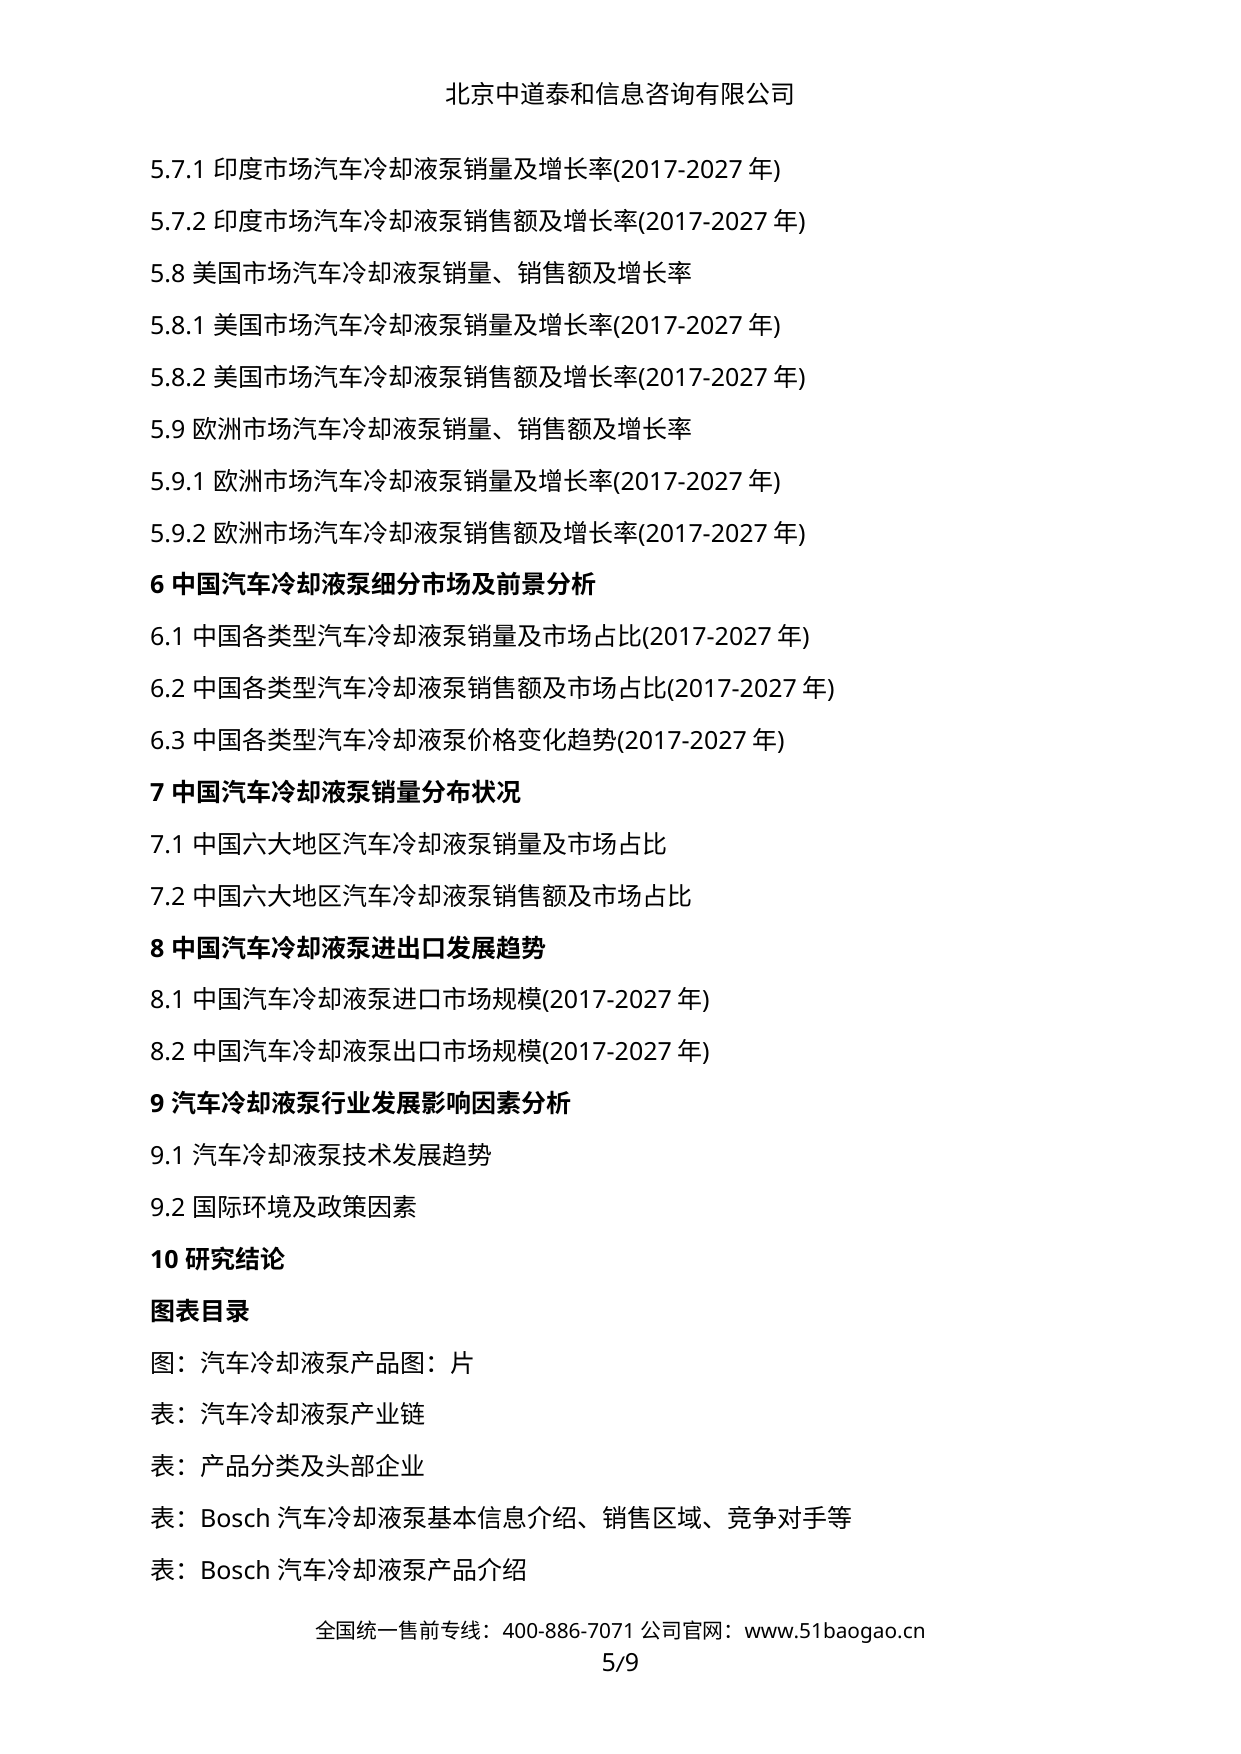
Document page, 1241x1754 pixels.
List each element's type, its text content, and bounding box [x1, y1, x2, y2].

text 9.2 国际环境及政策因素 [150, 1187, 1090, 1224]
text 表：Bosch 汽车冷却液泵基本信息介绍、销售区域、竞争对手等 [150, 1499, 1090, 1535]
text 7.1 中国六大地区汽车冷却液泵销量及市场占比 [150, 824, 1090, 861]
text 8 中国汽车冷却液泵进出口发展趋势 [150, 928, 1090, 964]
text 5.9 欧洲市场汽车冷却液泵销量、销售额及增长率 [150, 409, 1090, 446]
text 5.8.1 美国市场汽车冷却液泵销量及增长率(2017-2027年) [150, 306, 1090, 342]
text 8.2 中国汽车冷却液泵出口市场规模(2017-2027年) [150, 1032, 1090, 1068]
text 6 中国汽车冷却液泵细分市场及前景分析 [150, 565, 1090, 601]
text 9 汽车冷却液泵行业发展影响因素分析 [150, 1084, 1090, 1120]
text 5.7.1 印度市场汽车冷却液泵销量及增长率(2017-2027年) [150, 150, 1090, 186]
text 6.2 中国各类型汽车冷却液泵销售额及市场占比(2017-2027年) [150, 669, 1090, 705]
text 10 研究结论 [150, 1239, 1090, 1276]
text 9.1 汽车冷却液泵技术发展趋势 [150, 1136, 1090, 1172]
text 5.9.1 欧洲市场汽车冷却液泵销量及增长率(2017-2027年) [150, 461, 1090, 497]
text 5.7.2 印度市场汽车冷却液泵销售额及增长率(2017-2027年) [150, 202, 1090, 238]
text 图：汽车冷却液泵产品图：片 [150, 1343, 1090, 1379]
text 8.1 中国汽车冷却液泵进口市场规模(2017-2027年) [150, 980, 1090, 1016]
text 7 中国汽车冷却液泵销量分布状况 [150, 772, 1090, 809]
text 表：产品分类及头部企业 [150, 1447, 1090, 1483]
text 5.8 美国市场汽车冷却液泵销量、销售额及增长率 [150, 254, 1090, 290]
text 6.3 中国各类型汽车冷却液泵价格变化趋势(2017-2027年) [150, 721, 1090, 757]
text 6.1 中国各类型汽车冷却液泵销量及市场占比(2017-2027年) [150, 617, 1090, 653]
text 表：Bosch 汽车冷却液泵产品介绍 [150, 1551, 1090, 1587]
text 5.8.2 美国市场汽车冷却液泵销售额及增长率(2017-2027年) [150, 357, 1090, 394]
text 7.2 中国六大地区汽车冷却液泵销售额及市场占比 [150, 876, 1090, 912]
text 5.9.2 欧洲市场汽车冷却液泵销售额及增长率(2017-2027年) [150, 513, 1090, 549]
text 表：汽车冷却液泵产业链 [150, 1395, 1090, 1431]
text 图表目录 [150, 1291, 1090, 1327]
